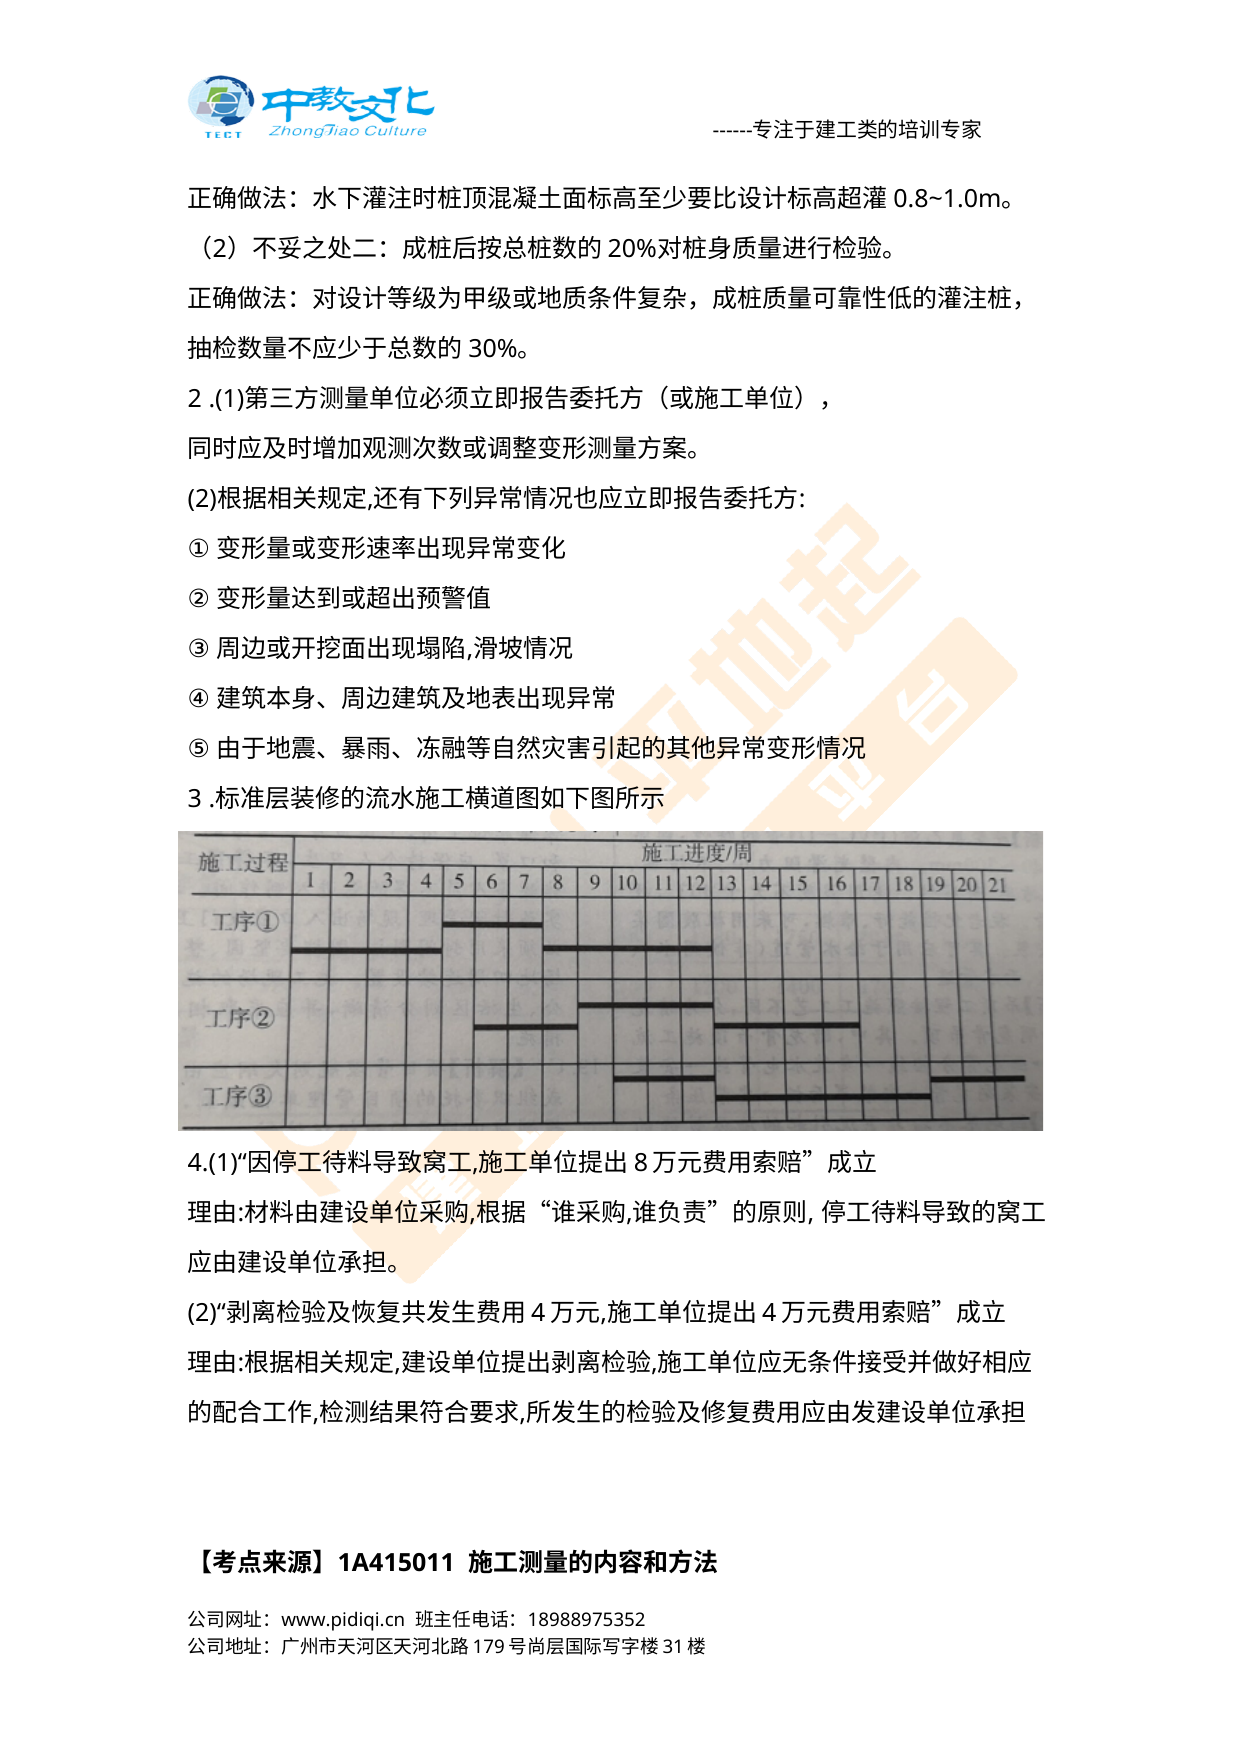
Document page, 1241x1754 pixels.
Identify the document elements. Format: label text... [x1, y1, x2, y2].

picture [178, 831, 1044, 1131]
text ② 变形量达到或超出预警值 [187, 567, 1053, 617]
list 正确做法：对设计等级为甲级或地质条件复杂，成桩质量可靠性低的灌注桩，抽检数量不应少于总数的 30%。 [187, 267, 1053, 367]
text 正确做法：水下灌注时桩顶混凝土面标高至少要比设计标高超灌 0.8~1.0m。 [187, 167, 1053, 217]
text 理由:材料由建设单位采购,根据“谁采购,谁负责”的原则, 停工待料导致的窝工应由建设单位承担。 [187, 1181, 1053, 1281]
text (2)“剥离检验及恢复共发生费用4万元,施工单位提出4万元费用索赔”成立 [187, 1281, 1053, 1331]
text 【考点来源】1A415011 施工测量的内容和方法 [187, 1531, 1053, 1581]
text 3 .标准层装修的流水施工横道图如下图所示 [187, 767, 1053, 817]
text 理由:根据相关规定,建设单位提出剥离检验,施工单位应无条件接受并做好相应的配合工作,检测结果符合要求,所发生的检验及修复费用应由发建设单位承担 [187, 1331, 1053, 1431]
text 2 .(1)第三方测量单位必须立即报告委托方（或施工单位）， [187, 367, 1053, 417]
text 同时应及时增加观测次数或调整变形测量方案。 [187, 417, 1053, 467]
text (2)根据相关规定,还有下列异常情况也应立即报告委托方: [187, 467, 1053, 517]
picture [187, 75, 435, 138]
text ④ 建筑本身、周边建筑及地表出现异常 [187, 667, 1053, 717]
text ③ 周边或开挖面出现塌陷,滑坡情况 [187, 617, 1053, 667]
list 不妥之处二：成桩后按总桩数的 20%对桩身质量进行检验。 [187, 217, 1053, 267]
text ⑤ 由于地震、暴雨、冻融等自然灾害引起的其他异常变形情况 [187, 717, 1053, 767]
text ① 变形量或变形速率出现异常变化 [187, 517, 1053, 567]
